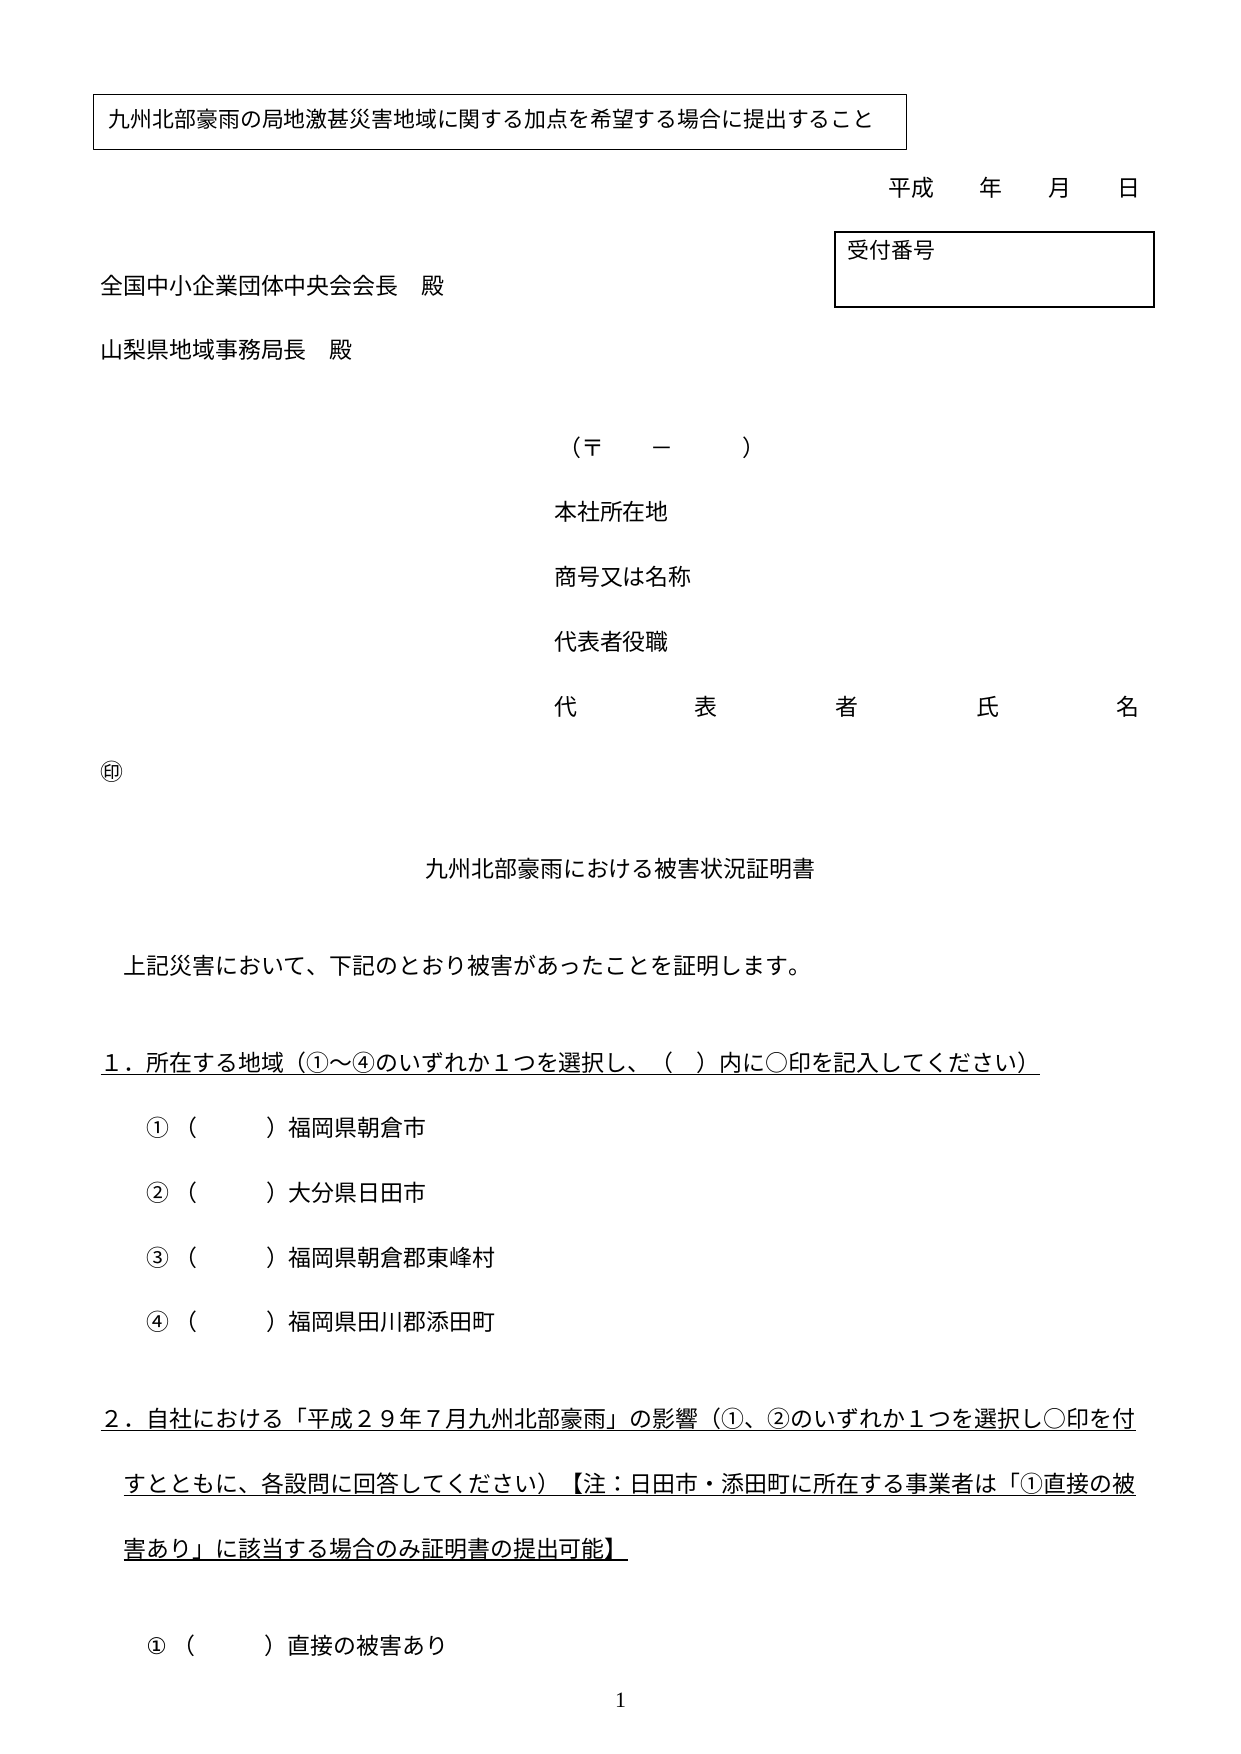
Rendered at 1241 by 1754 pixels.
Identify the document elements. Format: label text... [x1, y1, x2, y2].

text 商号又は名称 [100, 543, 1140, 608]
text ③ （ ）福岡県朝倉郡東峰村 [100, 1224, 1140, 1288]
text 平成 年 月 日 [100, 154, 1140, 219]
text 九州北部豪雨における被害状況証明書 [100, 835, 1140, 900]
text （〒 － ） [100, 414, 1140, 478]
text 山梨県地域事務局長 殿 [100, 317, 1140, 381]
text ① （ ）福岡県朝倉市 [100, 1094, 1140, 1159]
text 代表者氏名 ㊞ [100, 673, 1140, 802]
text １．所在する地域（①～④のいずれか１つを選択し、（ ）内に○印を記入してください） [100, 1029, 1140, 1094]
text 全国中小企業団体中央会会長 殿 [100, 252, 1140, 317]
text ② （ ）大分県日田市 [100, 1159, 1140, 1224]
text 本社所在地 [100, 478, 1140, 543]
text ２．自社における「平成２９年７月九州北部豪雨」の影響（①、②のいずれか１つを選択し○印を付すとともに、各設問に回答してください）【注：日田市・添田町に所在する事業者は「①直接の被害あり」に該当する場合のみ証明書の提出可能】 [100, 1386, 1140, 1580]
text ④ （ ）福岡県田川郡添田町 [100, 1288, 1140, 1353]
text ① （ ）直接の被害あり [100, 1612, 1140, 1677]
text 上記災害において、下記のとおり被害があったことを証明します。 [100, 932, 1140, 997]
text 代表者役職 [100, 608, 1140, 673]
